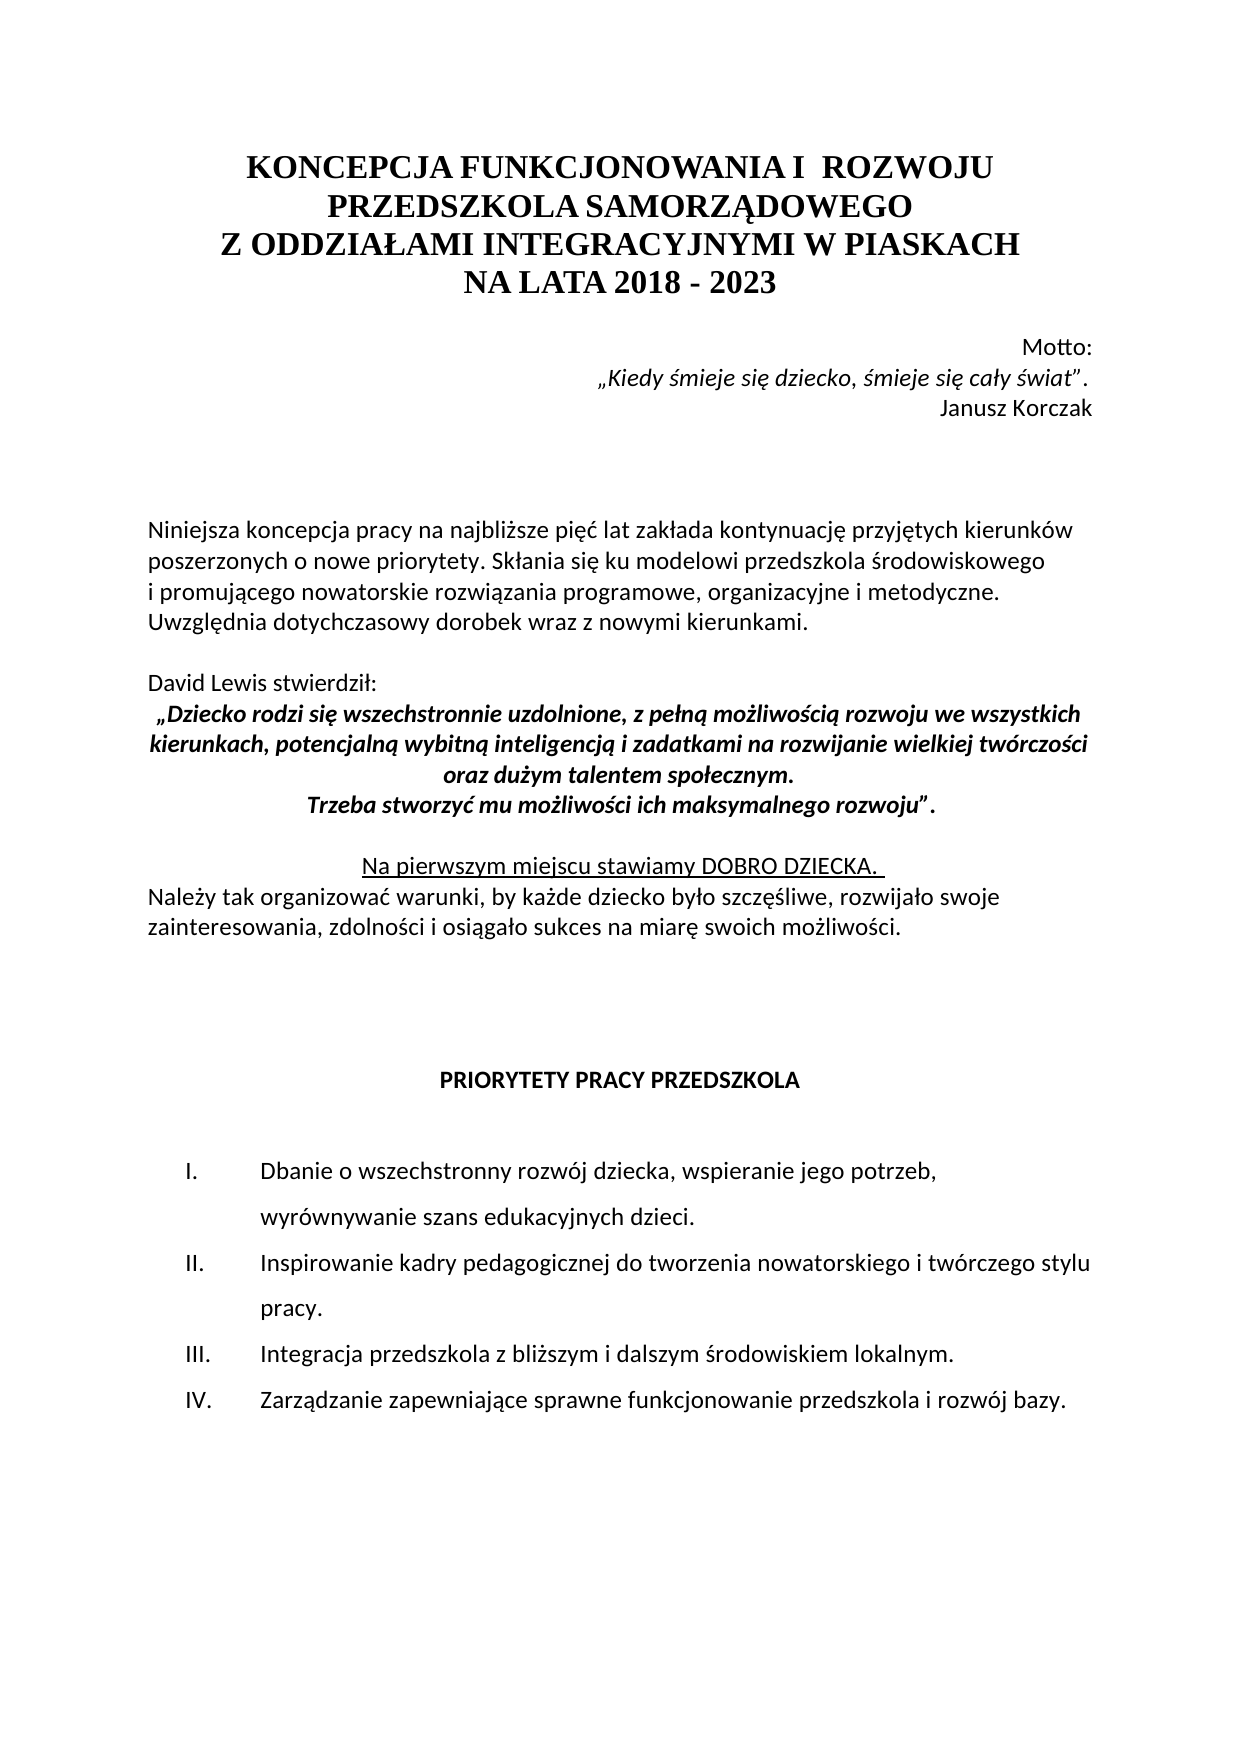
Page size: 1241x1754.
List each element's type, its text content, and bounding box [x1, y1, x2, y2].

list Dbanie o wszechstronny rozwój dziecka, wspieranie jego potrzeb, wyrównywanie szans edukacyjnych dzieci. [185, 1155, 1093, 1232]
text „Kiedy śmieje się dziecko, śmieje się cały świat”. [148, 362, 1093, 392]
text Z ODDZIAŁAMI INTEGRACYJNYMI W PIASKACH [148, 224, 1093, 263]
text Należy tak organizować warunki, by każde dziecko było szczęśliwe, rozwijało swoje zainteresowania, zdolności i osiągało sukces na miarę swoich możliwości. [148, 881, 1093, 942]
list Zarządzanie zapewniające sprawne funkcjonowanie przedszkola i rozwój bazy. [185, 1384, 1093, 1414]
text Motto: [148, 331, 1093, 362]
text KONCEPCJA FUNKCJONOWANIA I ROZWOJU [148, 148, 1093, 186]
text David Lewis stwierdził: [148, 667, 1093, 698]
text PRZEDSZKOLA SAMORZĄDOWEGO [148, 186, 1093, 224]
text Na pierwszym miejscu stawiamy DOBRO DZIECKA. [148, 850, 1093, 881]
list Inspirowanie kadry pedagogicznej do tworzenia nowatorskiego i twórczego stylu pracy. [185, 1247, 1093, 1323]
text „Dziecko rodzi się wszechstronnie uzdolnione, z pełną możliwością rozwoju we wszystkich kierunkach, potencjalną wybitną inteligencją i zadatkami na rozwijanie wielkiej twórczości oraz dużym talentem społecznym. [148, 698, 1093, 789]
text NA LATA 2018 - 2023 [148, 263, 1093, 301]
text Janusz Korczak [148, 392, 1093, 423]
text PRIORYTETY PRACY PRZEDSZKOLA [148, 1064, 1093, 1094]
text Niniejsza koncepcja pracy na najbliższe pięć lat zakłada kontynuację przyjętych kierunków poszerzonych o nowe priorytety. Skłania się ku modelowi przedszkola środowiskowego i promującego nowatorskie rozwiązania programowe, organizacyjne i metodyczne. Uwzględnia dotychczasowy dorobek wraz z nowymi kierunkami. [148, 514, 1093, 637]
text Trzeba stworzyć mu możliwości ich maksymalnego rozwoju”. [148, 789, 1093, 820]
list Integracja przedszkola z bliższym i dalszym środowiskiem lokalnym. [185, 1338, 1093, 1369]
